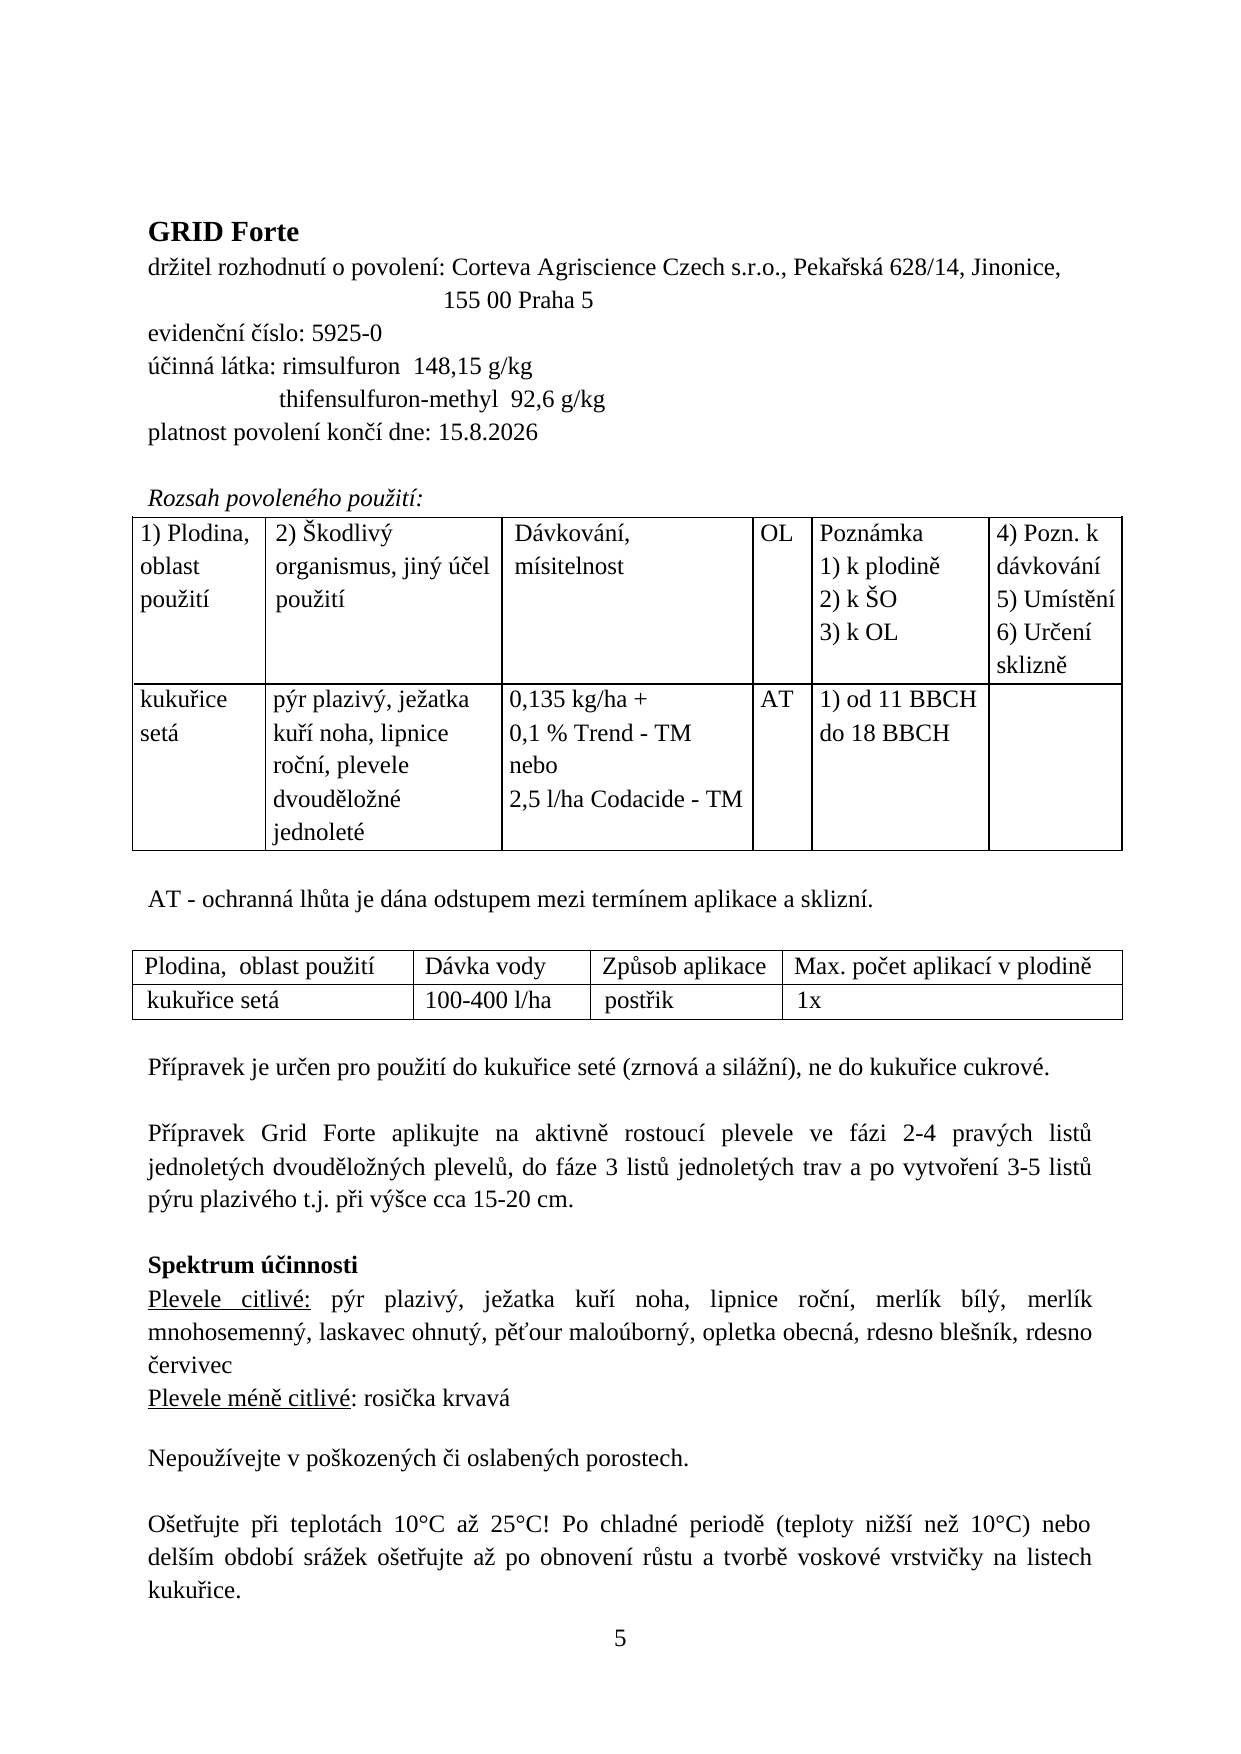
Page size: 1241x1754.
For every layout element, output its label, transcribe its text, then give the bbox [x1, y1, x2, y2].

table_cell kukuřice setá [133, 684, 265, 850]
table_cell 0,135 kg/ha + 0,1 % Trend - TM nebo 2,5 l/ha Codacide - TM [503, 685, 752, 850]
table_cell kukuřice setá [133, 985, 413, 1018]
table_header Dávkování, mísitelnost [503, 518, 752, 683]
text AT - ochranná lhůta je dána odstupem mezi termínem aplikace a sklizní. [148, 884, 1093, 913]
table_cell pýr plazivý, ježatka kuří noha, lipnice roční, plevele dvouděložné jednoleté [266, 685, 501, 850]
text GRID Forte [148, 214, 1093, 247]
table_header 1) Plodina, oblast použití [133, 518, 265, 683]
text platnost povolení končí dne: 15.8.2026 [148, 417, 1093, 446]
table_cell 1x [783, 985, 1122, 1018]
table_cell 100-400 l/ha [414, 985, 590, 1018]
text Nepoužívejte v poškozených či oslabených porostech. [148, 1443, 1093, 1472]
text Přípravek Grid Forte aplikujte na aktivně rostoucí plevele ve fázi 2-4 pravých listů jednoletých dvouděložných plevelů, do fáze 3 listů jednoletých trav a po vytvoření 3-5 listů pýru plazivého t.j. při výšce cca 15-20 cm. [148, 1118, 1093, 1213]
table_header Poznámka 1) k plodině 2) k ŠO 3) k OL [813, 518, 988, 683]
text účinná látka: rimsulfuron 148,15 g/kg [148, 351, 1093, 380]
text Spektrum účinnosti [148, 1251, 1093, 1279]
table_header 4) Pozn. k dávkování 5) Umístění 6) Určení sklizně [990, 518, 1121, 683]
text thifensulfuron-methyl 92,6 g/kg [148, 384, 1093, 413]
table_header Způsob aplikace [591, 951, 782, 984]
text Ošetřujte při teplotách 10°C až 25°C! Po chladné periodě (teploty nižší než 10°C) nebo delším období srážek ošetřujte až po obnovení růstu a tvorbě voskové vrstvičky na listech kukuřice. [148, 1509, 1093, 1604]
table_header 2) Škodlivý organismus, jiný účel použití [266, 518, 501, 683]
table_cell AT [754, 685, 811, 850]
text Plevele citlivé: pýr plazivý, ježatka kuří noha, lipnice roční, merlík bílý, merlík mnohosemenný, laskavec ohnutý, pěťour maloúborný, opletka obecná, rdesno blešník, rdesno červivec [148, 1284, 1093, 1378]
table_header Dávka vody [414, 951, 590, 984]
table_header Plodina, oblast použití [133, 951, 413, 984]
text Plevele méně citlivé: rosička krvavá [148, 1383, 1093, 1411]
table_cell postřik [591, 985, 782, 1018]
text držitel rozhodnutí o povolení: Corteva Agriscience Czech s.r.o., Pekařská 628/14, Jinonice, 155 00 Praha 5 [148, 252, 1093, 314]
table_cell 1) od 11 BBCH do 18 BBCH [813, 685, 988, 850]
table_header OL [754, 518, 811, 683]
table_header Max. počet aplikací v plodině [783, 951, 1122, 984]
text evidenční číslo: 5925-0 [148, 318, 1093, 347]
table_cell [990, 685, 1121, 850]
text Rozsah povoleného použití: [148, 483, 1093, 512]
text Přípravek je určen pro použití do kukuřice seté (zrnová a silážní), ne do kukuřice cukrové. [148, 1052, 1093, 1081]
